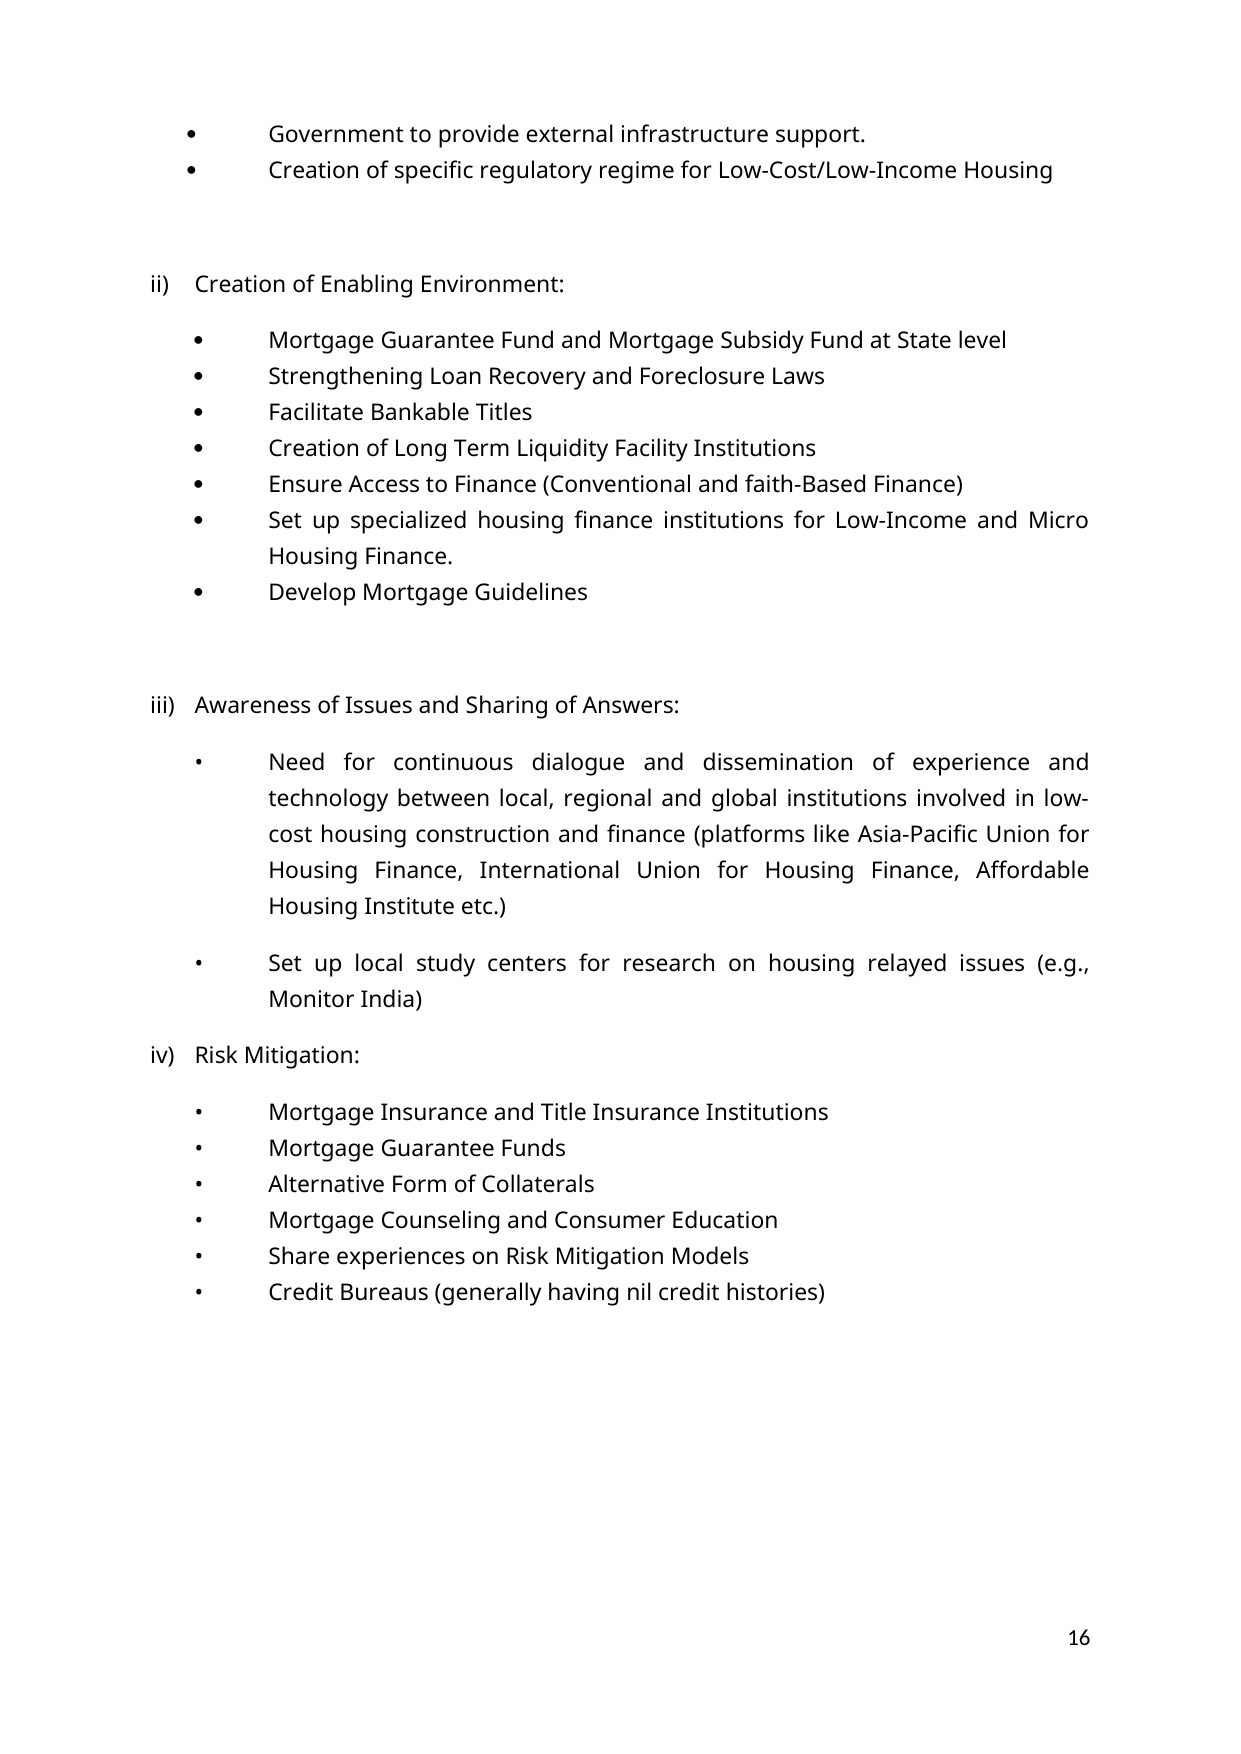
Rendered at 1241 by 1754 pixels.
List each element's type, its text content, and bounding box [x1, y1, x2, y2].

list Government to provide external infrastructure support. [187, 118, 1090, 149]
list Facilitate Bankable Titles [194, 396, 1090, 427]
list Set up specialized housing finance institutions for Low-Income and Micro Housing Finance. [194, 504, 1090, 571]
text • Need for continuous dialogue and dissemination of experience and technology between local, regional and global institutions involved in low-cost housing construction and finance (platforms like Asia-Pacific Union for Housing Finance, International Union for Housing Finance, Affordable Housing Institute etc.) [194, 746, 1090, 921]
text • Alternative Form of Collaterals [194, 1168, 1090, 1199]
text • Share experiences on Risk Mitigation Models [194, 1240, 1090, 1271]
list Develop Mortgage Guidelines [194, 576, 1090, 607]
text • Credit Bureaus (generally having nil credit histories) [194, 1276, 1090, 1307]
text • Mortgage Counseling and Consumer Education [194, 1204, 1090, 1235]
list Mortgage Guarantee Fund and Mortgage Subsidy Fund at State level [194, 324, 1090, 356]
list Strengthening Loan Recovery and Foreclosure Laws [194, 360, 1090, 392]
text ii) Creation of Enabling Environment: [150, 268, 1090, 299]
list Ensure Access to Finance (Conventional and faith-Based Finance) [194, 468, 1090, 499]
text iv) Risk Mitigation: [150, 1039, 1090, 1071]
text iii) Awareness of Issues and Sharing of Answers: [150, 689, 1090, 721]
text • Mortgage Guarantee Funds [194, 1132, 1090, 1163]
list Creation of specific regulatory regime for Low-Cost/Low-Income Housing [187, 154, 1090, 185]
list Creation of Long Term Liquidity Facility Institutions [194, 432, 1090, 463]
text • Set up local study centers for research on housing relayed issues (e.g., Monitor India) [194, 947, 1090, 1014]
text • Mortgage Insurance and Title Insurance Institutions [194, 1096, 1090, 1127]
